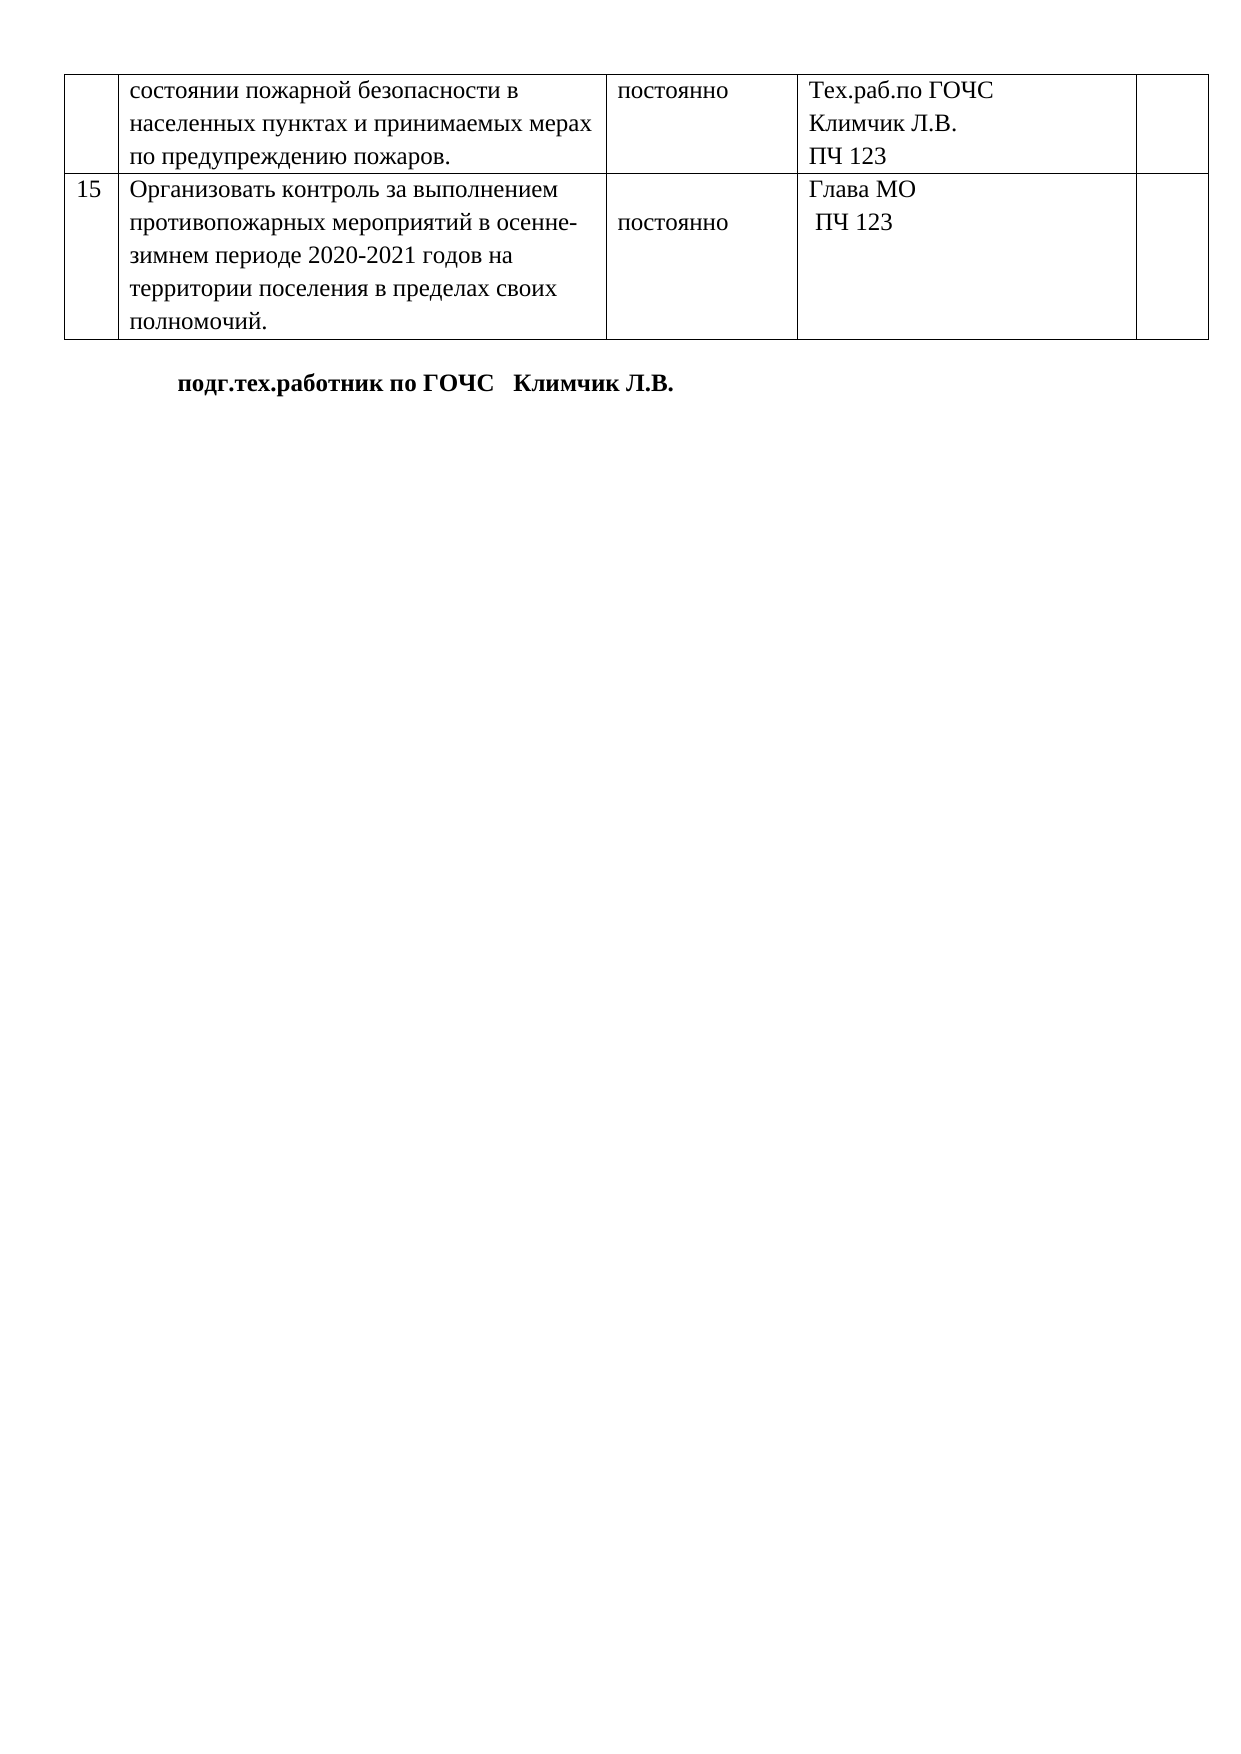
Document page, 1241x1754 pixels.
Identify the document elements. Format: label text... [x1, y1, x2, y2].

table_cell [1137, 174, 1208, 339]
table_cell Глава МО ПЧ 123 [798, 174, 1136, 339]
table_cell [1137, 75, 1208, 173]
text подг.тех.работник по ГОЧС Климчик Л.В. [177, 368, 1152, 397]
table_cell 15 [65, 174, 118, 339]
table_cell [798, 75, 1136, 173]
table_cell 14 [65, 75, 118, 173]
table_cell постоянно [607, 75, 797, 173]
table_cell Организовать контроль за выполнением противопожарных мероприятий в осенне-зимнем периоде 2020-2021 годов на территории поселения в пределах своих полномочий. [119, 174, 606, 339]
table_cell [119, 75, 606, 173]
table_cell постоянно [607, 174, 797, 339]
